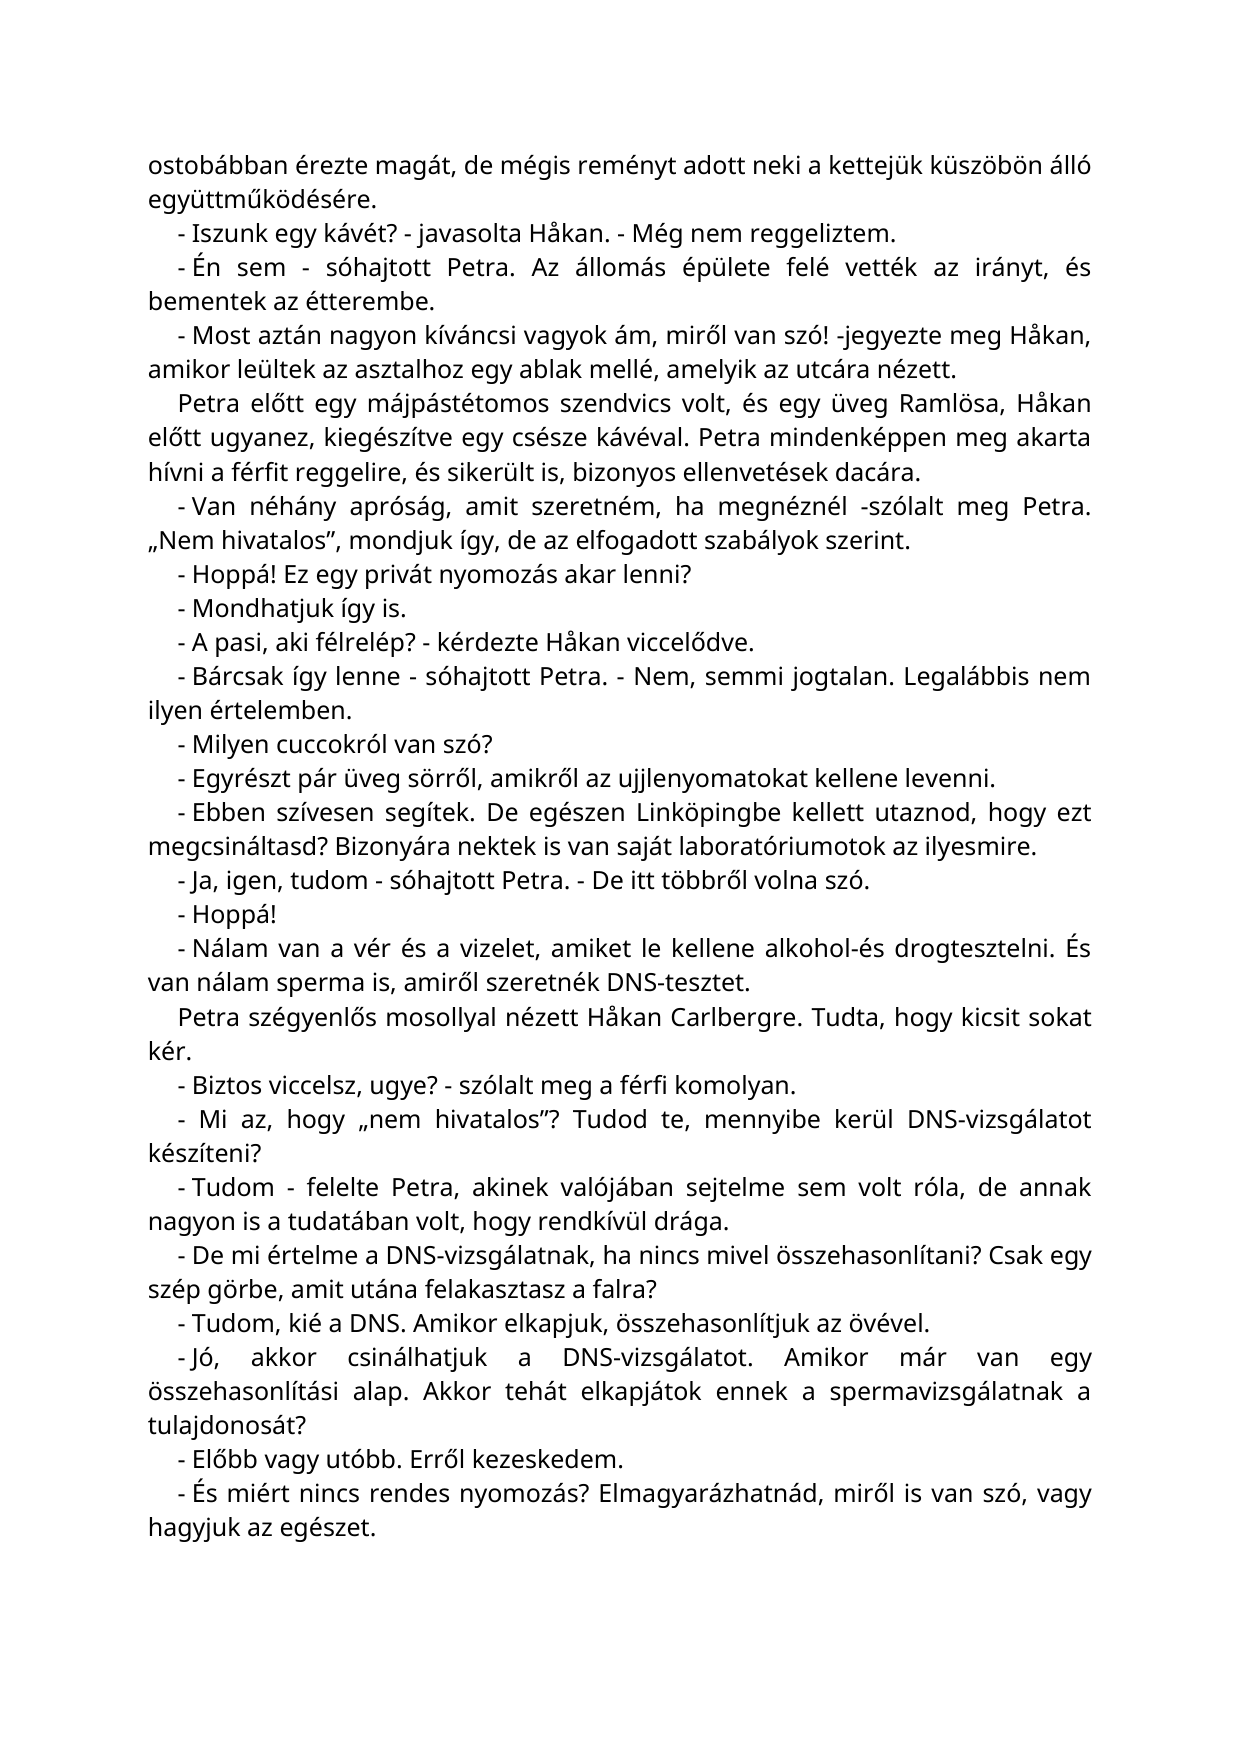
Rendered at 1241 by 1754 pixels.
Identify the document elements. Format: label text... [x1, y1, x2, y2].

text - Tudom - felelte Petra, akinek valójában sejtelme sem volt róla, de annak nagyon is a tudatában volt, hogy rendkívül drága. [148, 1169, 1093, 1238]
text - Bárcsak így lenne - sóhajtott Petra. - Nem, semmi jogtalan. Legalábbis nem ilyen értelemben. [148, 658, 1093, 727]
text - Iszunk egy kávét? - javasolta Håkan. - Még nem reggeliztem. [148, 216, 1093, 250]
text - Ja, igen, tudom - sóhajtott Petra. - De itt többről volna szó. [148, 863, 1093, 897]
text - Előbb vagy utóbb. Erről kezeskedem. [148, 1442, 1093, 1476]
text - És miért nincs rendes nyomozás? Elmagyarázhatnád, miről is van szó, vagy hagyjuk az egészet. [148, 1476, 1093, 1544]
text - Milyen cuccokról van szó? [148, 727, 1093, 761]
text - Ebben szívesen segítek. De egészen Linköpingbe kellett utaznod, hogy ezt megcsináltasd? Bizonyára nektek is van saját laboratóriumotok az ilyesmire. [148, 795, 1093, 863]
text - Egyrészt pár üveg sörről, amikről az ujjlenyomatokat kellene levenni. [148, 761, 1093, 795]
text - Jó, akkor csinálhatjuk a DNS-vizsgálatot. Amikor már van egy összehasonlítási alap. Akkor tehát elkapjátok ennek a spermavizsgálatnak a tulajdonosát? [148, 1340, 1093, 1442]
text - Hoppá! [148, 897, 1093, 931]
text - Biztos viccelsz, ugye? - szólalt meg a férfi komolyan. [148, 1067, 1093, 1101]
text - Nálam van a vér és a vizelet, amiket le kellene alkohol-és drogtesztelni. És van nálam sperma is, amiről szeretnék DNS-tesztet. [148, 931, 1093, 999]
text Petra előtt egy májpástétomos szendvics volt, és egy üveg Ramlösa, Håkan előtt ugyanez, kiegészítve egy csésze kávéval. Petra mindenképpen meg akarta hívni a férfit reggelire, és sikerült is, bizonyos ellenvetések dacára. [148, 386, 1093, 488]
text - De mi értelme a DNS-vizsgálatnak, ha nincs mivel összehasonlítani? Csak egy szép görbe, amit utána felakasztasz a falra? [148, 1238, 1093, 1306]
text - Én sem - sóhajtott Petra. Az állomás épülete felé vették az irányt, és bementek az étterembe. [148, 250, 1093, 318]
text - Most aztán nagyon kíváncsi vagyok ám, miről van szó! -jegyezte meg Håkan, amikor leültek az asztalhoz egy ablak mellé, amelyik az utcára nézett. [148, 318, 1093, 386]
text - Van néhány apróság, amit szeretném, ha megnéznél -szólalt meg Petra. „Nem hivatalos”, mondjuk így, de az elfogadott szabályok szerint. [148, 488, 1093, 556]
text - Mondhatjuk így is. [148, 590, 1093, 624]
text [148, 148, 1093, 216]
text - Tudom, kié a DNS. Amikor elkapjuk, összehasonlítjuk az övével. [148, 1306, 1093, 1340]
text - Mi az, hogy „nem hivatalos”? Tudod te, mennyibe kerül DNS-vizsgálatot készíteni? [148, 1101, 1093, 1169]
text - Hoppá! Ez egy privát nyomozás akar lenni? [148, 556, 1093, 590]
text - A pasi, aki félrelép? - kérdezte Håkan viccelődve. [148, 624, 1093, 658]
text Petra szégyenlős mosollyal nézett Håkan Carlbergre. Tudta, hogy kicsit sokat kér. [148, 999, 1093, 1067]
